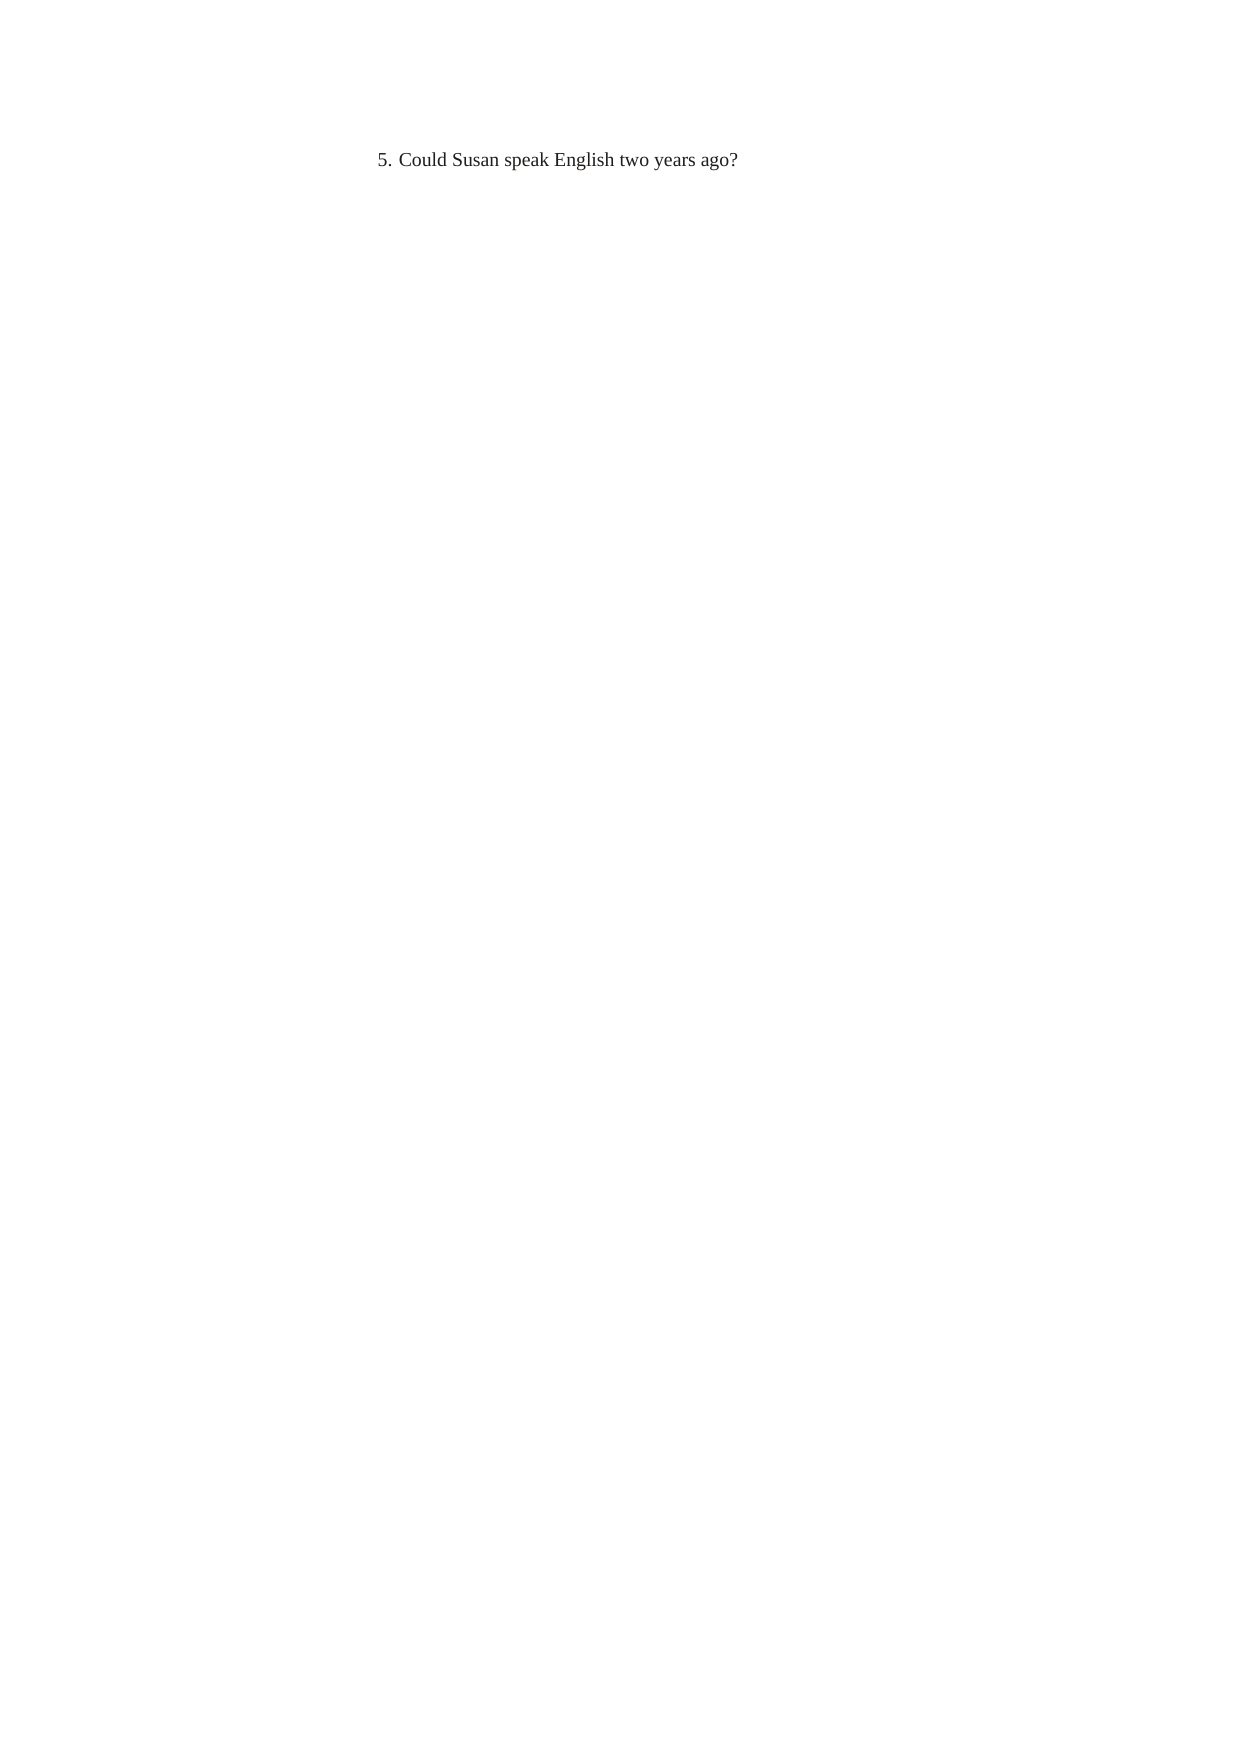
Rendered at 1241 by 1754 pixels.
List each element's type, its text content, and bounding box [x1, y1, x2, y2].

list Could Susan speak English two years ago? [377, 148, 1062, 170]
